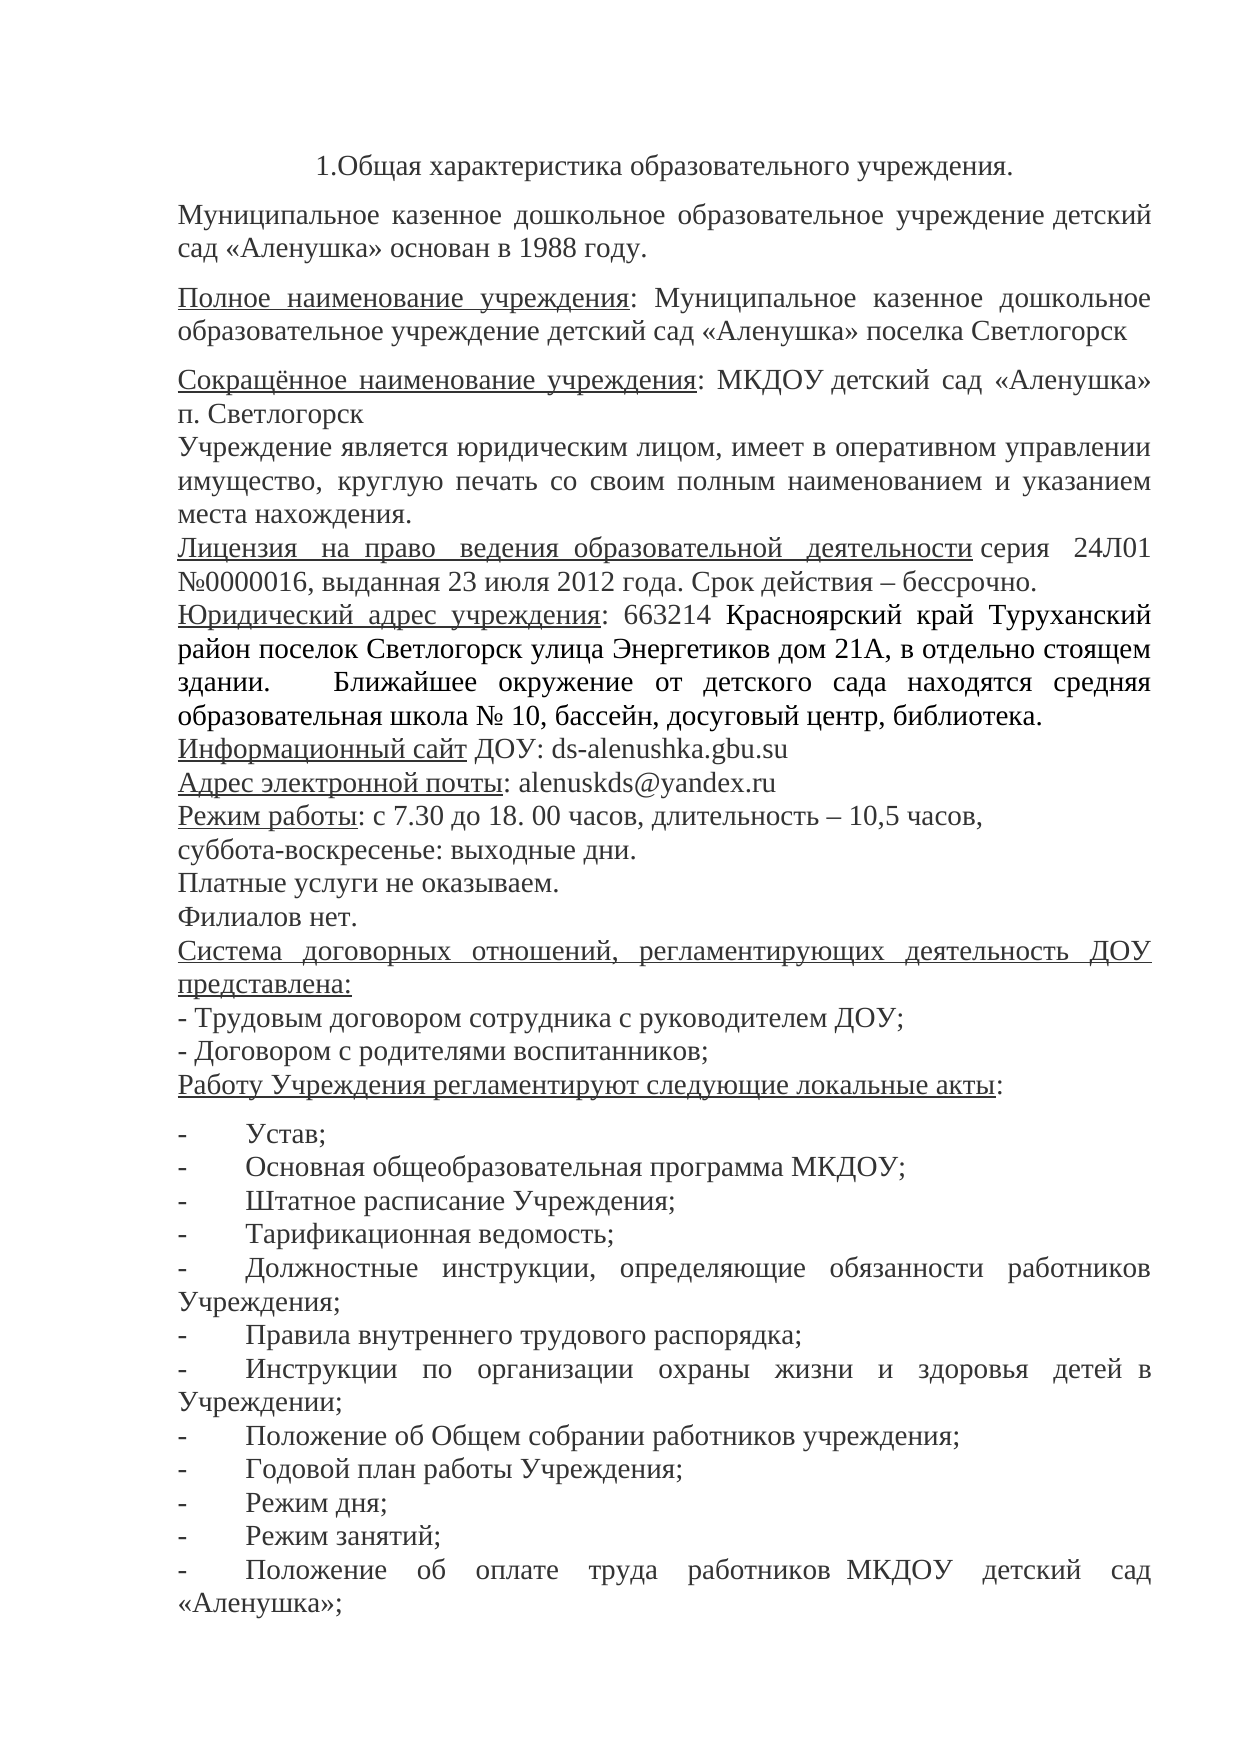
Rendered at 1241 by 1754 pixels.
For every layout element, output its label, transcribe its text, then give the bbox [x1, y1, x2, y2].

text 1.Общая характеристика образовательного учреждения. [177, 148, 1152, 181]
text Система договорных отношений, регламентирующих деятельность ДОУ представлена: [177, 963, 1152, 1000]
text Сокращённое наименование учреждения: МКДОУ детский сад «Аленушка» п. Светлогорск [177, 362, 1152, 429]
text - Устав; [177, 1116, 1152, 1149]
text - Тарификационная ведомость; [177, 1217, 1152, 1250]
text - Должностные инструкции, определяющие обязанности работников Учреждения; [177, 1250, 1152, 1317]
text - Положение об оплате труда работников МКДОУ детский сад «Аленушка»; [177, 1552, 1152, 1619]
text - Положение об Общем собрании работников учреждения; [177, 1418, 1152, 1451]
text Полное наименование учреждения: Муниципальное казенное дошкольное образовательное учреждение детский сад «Аленушка» поселка Светлогорск [177, 280, 1152, 347]
text - Договором с родителями воспитанников; [177, 1033, 1152, 1067]
text Информационный сайт ДОУ: ds-alenushka.gbu.su [177, 731, 1152, 765]
text - Трудовым договором сотрудника с руководителем ДОУ; [177, 1000, 1152, 1033]
text Система договорных отношений, регламентирующих деятельность ДОУ представлена: [177, 933, 1152, 962]
text Учреждение является юридическим лицом, имеет в оперативном управлении имущество, круглую печать со своим полным наименованием и указанием места нахождения. [177, 429, 1152, 530]
text - Инструкции по организации охраны жизни и здоровья детей в Учреждении; [177, 1351, 1152, 1418]
text - Режим дня; [177, 1485, 1152, 1518]
text Муниципальное казенное дошкольное образовательное учреждение детский сад «Аленушка» основан в 1988 году. [177, 197, 1152, 264]
text суббота-воскресенье: выходные дни. [177, 832, 1152, 866]
text - Штатное расписание Учреждения; [177, 1183, 1152, 1217]
text Работу Учреждения регламентируют следующие локальные акты: [177, 1067, 1152, 1100]
text - Правила внутреннего трудового распорядка; [177, 1317, 1152, 1351]
text Платные услуги не оказываем. [177, 866, 1152, 899]
text Лицензия на право ведения образовательной деятельности серия 24Л01 №0000016, выданная 23 июля 2012 года. Срок действия – бессрочно. [177, 530, 1152, 597]
text Режим работы: с 7.30 до 18. 00 часов, длительность – 10,5 часов, [177, 798, 1152, 832]
text Адрес электронной почты: alenuskds@yandex.ru [177, 765, 1152, 798]
text - Режим занятий; [177, 1518, 1152, 1552]
text Филиалов нет. [177, 899, 1152, 933]
text - Основная общеобразовательная программа МКДОУ; [177, 1149, 1152, 1183]
text - Годовой план работы Учреждения; [177, 1451, 1152, 1485]
text Юридический адрес учреждения: 663214 Красноярский край Туруханский район поселок Светлогорск улица Энергетиков дом 21А, в отдельно стоящем здании. Ближайшее окружение от детского сада находятся средняя образовательная школа № 10, бассейн, досуговый центр, библиотека. [177, 597, 1152, 731]
